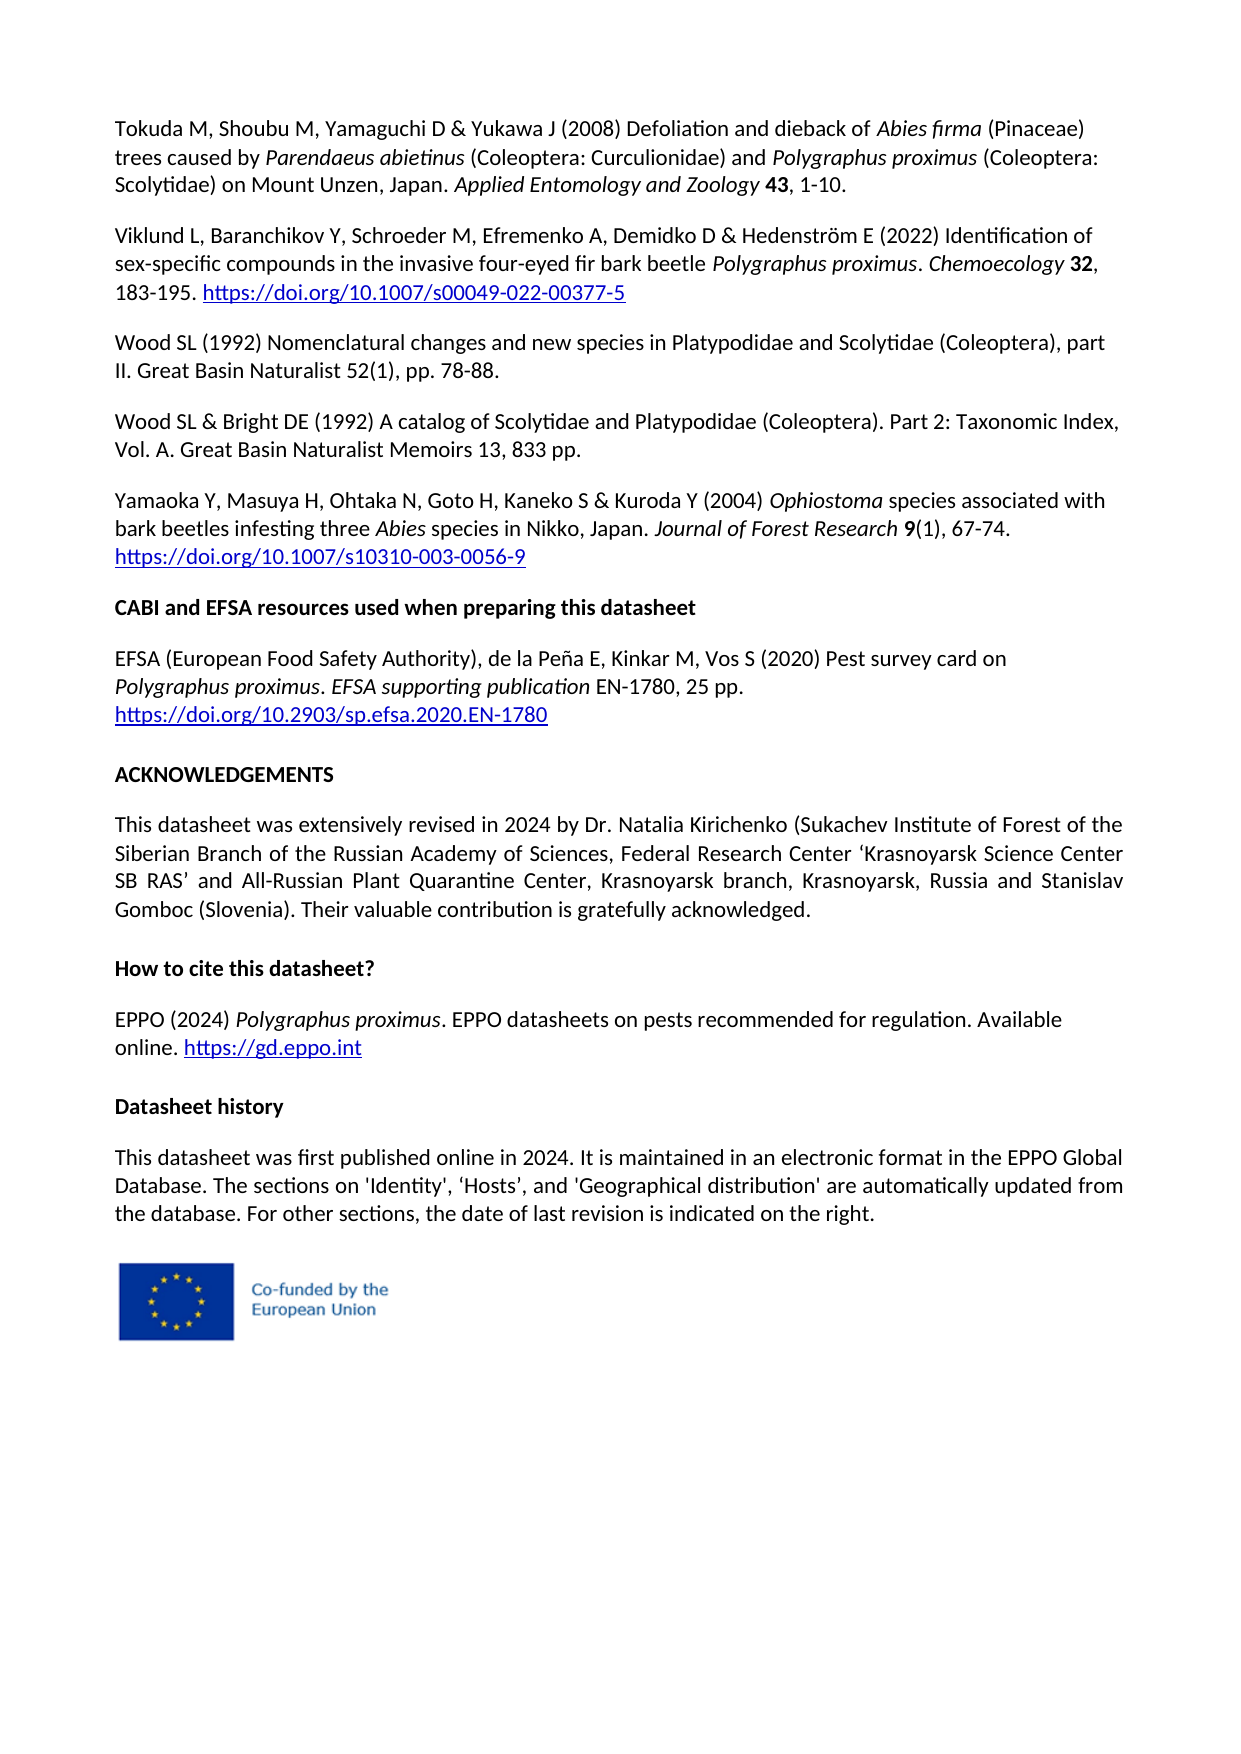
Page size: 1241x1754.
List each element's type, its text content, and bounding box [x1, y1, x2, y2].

text This datasheet was first published online in 2024. It is maintained in an electronic format in the EPPO Global Database. The sections on 'Identity', ‘Hosts’, and 'Geographical distribution' are automatically updated from the database. For other sections, the date of last revision is indicated on the right. [114, 1143, 1126, 1227]
text Wood SL (1992) Nomenclatural changes and new species in Platypodidae and Scolytidae (Coleoptera), part II. Great Basin Naturalist 52(1), pp. 78-88. [114, 328, 1126, 384]
text EPPO (2024) Polygraphus proximus. EPPO datasheets on pests recommended for regulation. Available online. https://gd.eppo.int [114, 1005, 1126, 1061]
text Wood SL & Bright DE (1992) A catalog of Scolytidae and Platypodidae (Coleoptera). Part 2: Taxonomic Index, Vol. A. Great Basin Naturalist Memoirs 13, 833 pp. [114, 407, 1126, 463]
text ACKNOWLEDGEMENTS [114, 760, 1126, 788]
picture [114, 1250, 410, 1350]
text How to cite this datasheet? [114, 954, 1126, 982]
text Datasheet history [114, 1092, 1126, 1120]
text CABI and EFSA resources used when preparing this datasheet [114, 593, 1126, 621]
text Yamaoka Y, Masuya H, Ohtaka N, Goto H, Kaneko S & Kuroda Y (2004) Ophiostoma species associated with bark beetles infesting three Abies species in Nikko, Japan. Journal of Forest Research 9(1), 67-74. https://doi.org/10.1007/s10310-003-0056-9 [114, 486, 1126, 571]
text This datasheet was extensively revised in 2024 by Dr. Natalia Kirichenko (Sukachev Institute of Forest of the Siberian Branch of the Russian Academy of Sciences, Federal Research Center ‘Krasnoyarsk Science Center SB RAS’ and All-Russian Plant Quarantine Center, Krasnoyarsk branch, Krasnoyarsk, Russia and Stanislav Gomboc (Slovenia). Their valuable contribution is gratefully acknowledged. [114, 811, 1126, 923]
text Viklund L, Baranchikov Y, Schroeder M, Efremenko A, Demidko D & Hedenström E (2022) Identification of sex-specific compounds in the invasive four-eyed fir bark beetle Polygraphus proximus. Chemoecology 32, 183-195. https://doi.org/10.1007/s00049-022-00377-5 [114, 222, 1126, 306]
text EFSA (European Food Safety Authority), de la Peña E, Kinkar M, Vos S (2020) Pest survey card on Polygraphus proximus. EFSA supporting publication EN-1780, 25 pp. https://doi.org/10.2903/sp.efsa.2020.EN-1780 [114, 644, 1126, 728]
text Tokuda M, Shoubu M, Yamaguchi D & Yukawa J (2008) Defoliation and dieback of Abies firma (Pinaceae) trees caused by Parendaeus abietinus (Coleoptera: Curculionidae) and Polygraphus proximus (Coleoptera: Scolytidae) on Mount Unzen, Japan. Applied Entomology and Zoology 43, 1-10. [114, 114, 1126, 199]
